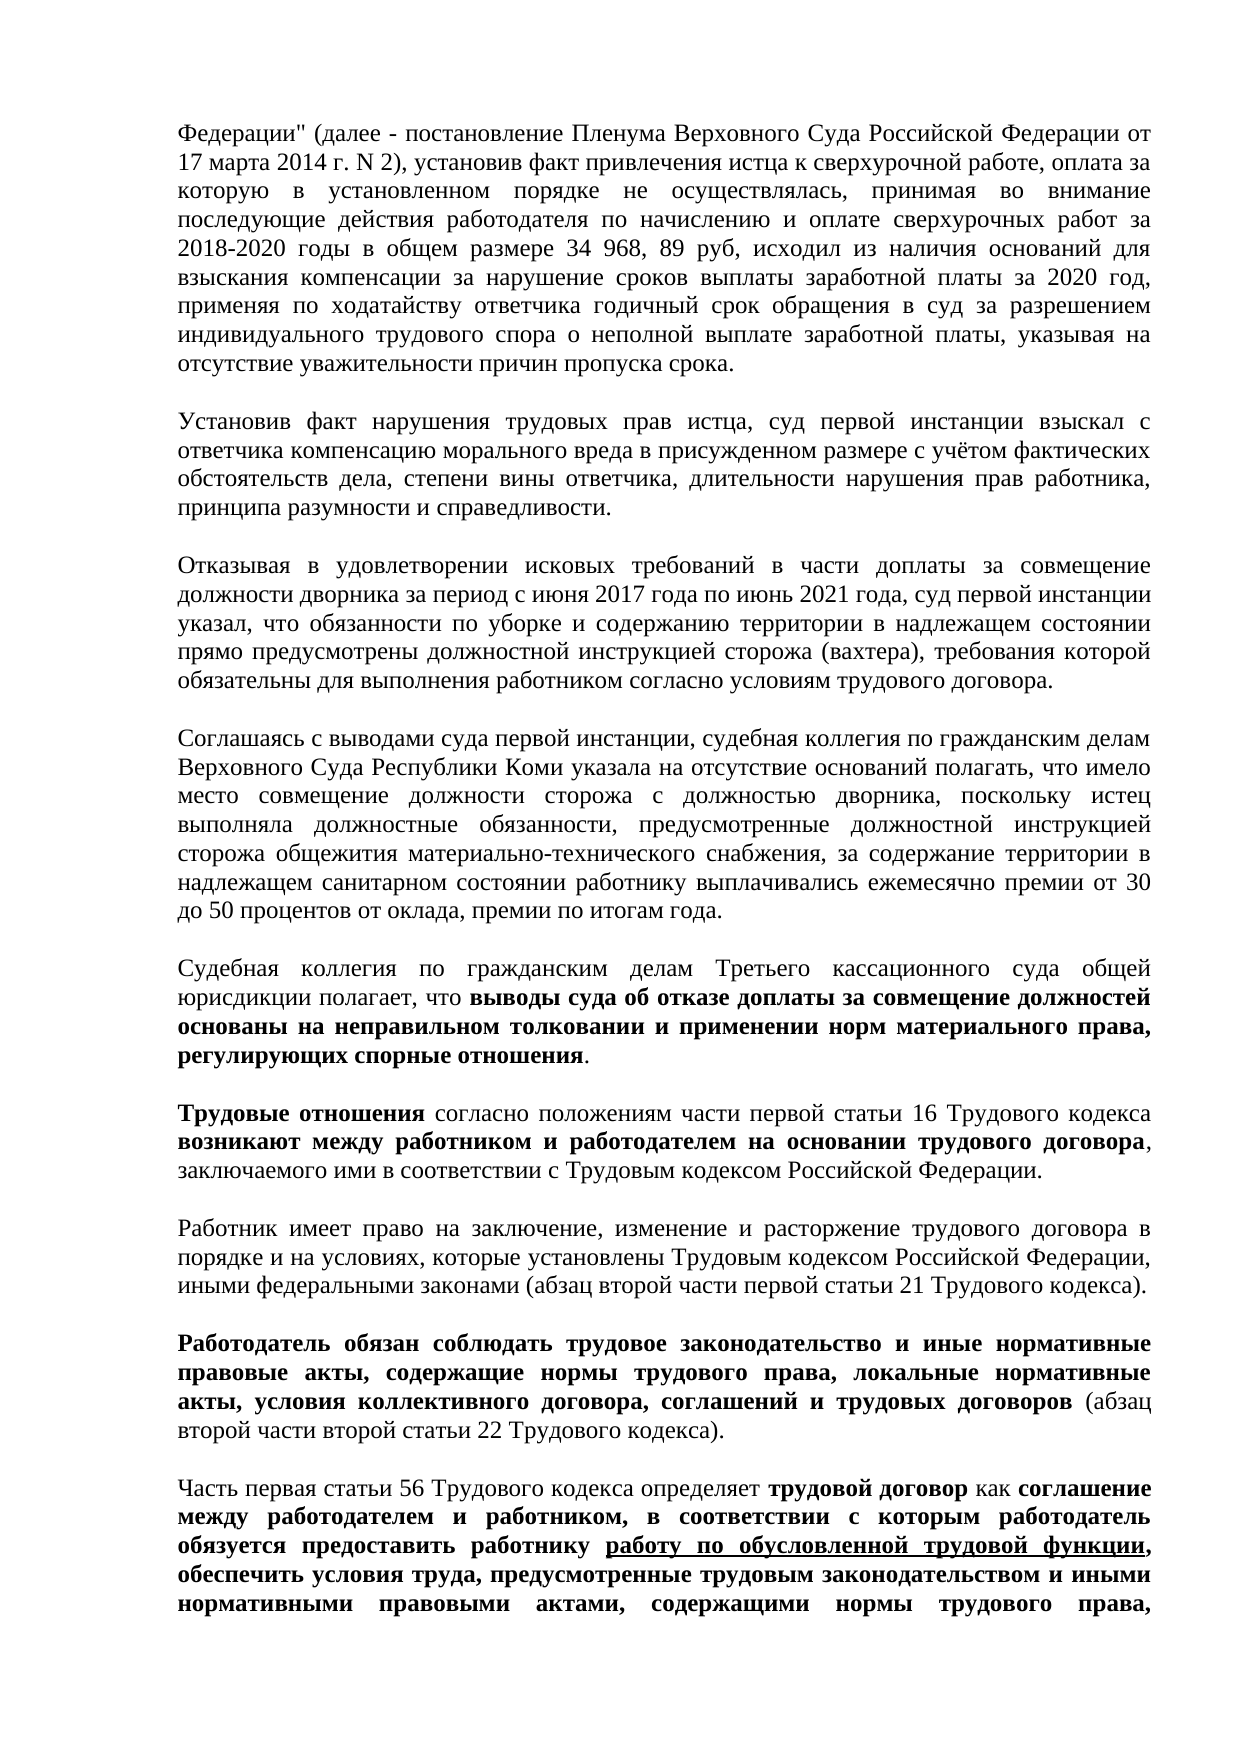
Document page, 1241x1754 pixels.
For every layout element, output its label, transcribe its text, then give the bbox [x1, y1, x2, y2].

text Трудовые отношения согласно положениям части первой статьи 16 Трудового кодекса возникают между работником и работодателем на основании трудового договора, заключаемого ими в соответствии с Трудовым кодексом Российской Федерации. [177, 1098, 1152, 1184]
text Отказывая в удовлетворении исковых требований в части доплаты за совмещение должности дворника за период с июня 2017 года по июнь 2021 года, суд первой инстанции указал, что обязанности по уборке и содержанию территории в надлежащем состоянии прямо предусмотрены должностной инструкцией сторожа (вахтера), требования которой обязательны для выполнения работником согласно условиям трудового договора. [177, 550, 1152, 694]
text Соглашаясь с выводами суда первой инстанции, судебная коллегия по гражданским делам Верховного Суда Республики Коми указала на отсутствие оснований полагать, что имело место совмещение должности сторожа с должностью дворника, поскольку истец выполняла должностные обязанности, предусмотренные должностной инструкцией сторожа общежития материально-технического снабжения, за содержание территории в надлежащем санитарном состоянии работнику выплачивались ежемесячно премии от 30 до 50 процентов от оклада, премии по итогам года. [177, 723, 1152, 924]
text Судебная коллегия по гражданским делам Третьего кассационного суда общей юрисдикции полагает, что выводы суда об отказе доплаты за совмещение должностей основаны на неправильном толковании и применении норм материального права, регулирующих спорные отношения. [177, 953, 1152, 1068]
text Работник имеет право на заключение, изменение и расторжение трудового договора в порядке и на условиях, которые установлены Трудовым кодексом Российской Федерации, иными федеральными законами (абзац второй части первой статьи 21 Трудового кодекса). [177, 1213, 1152, 1299]
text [177, 1473, 1152, 1616]
text Работодатель обязан соблюдать трудовое законодательство и иные нормативные правовые акты, содержащие нормы трудового права, локальные нормативные акты, условия коллективного договора, соглашений и трудовых договоров (абзац второй части второй статьи 22 Трудового кодекса). [177, 1328, 1152, 1443]
text Установив факт нарушения трудовых прав истца, суд первой инстанции взыскал с ответчика компенсацию морального вреда в присужденном размере с учётом фактических обстоятельств дела, степени вины ответчика, длительности нарушения прав работника, принципа разумности и справедливости. [177, 406, 1152, 521]
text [177, 118, 1152, 377]
